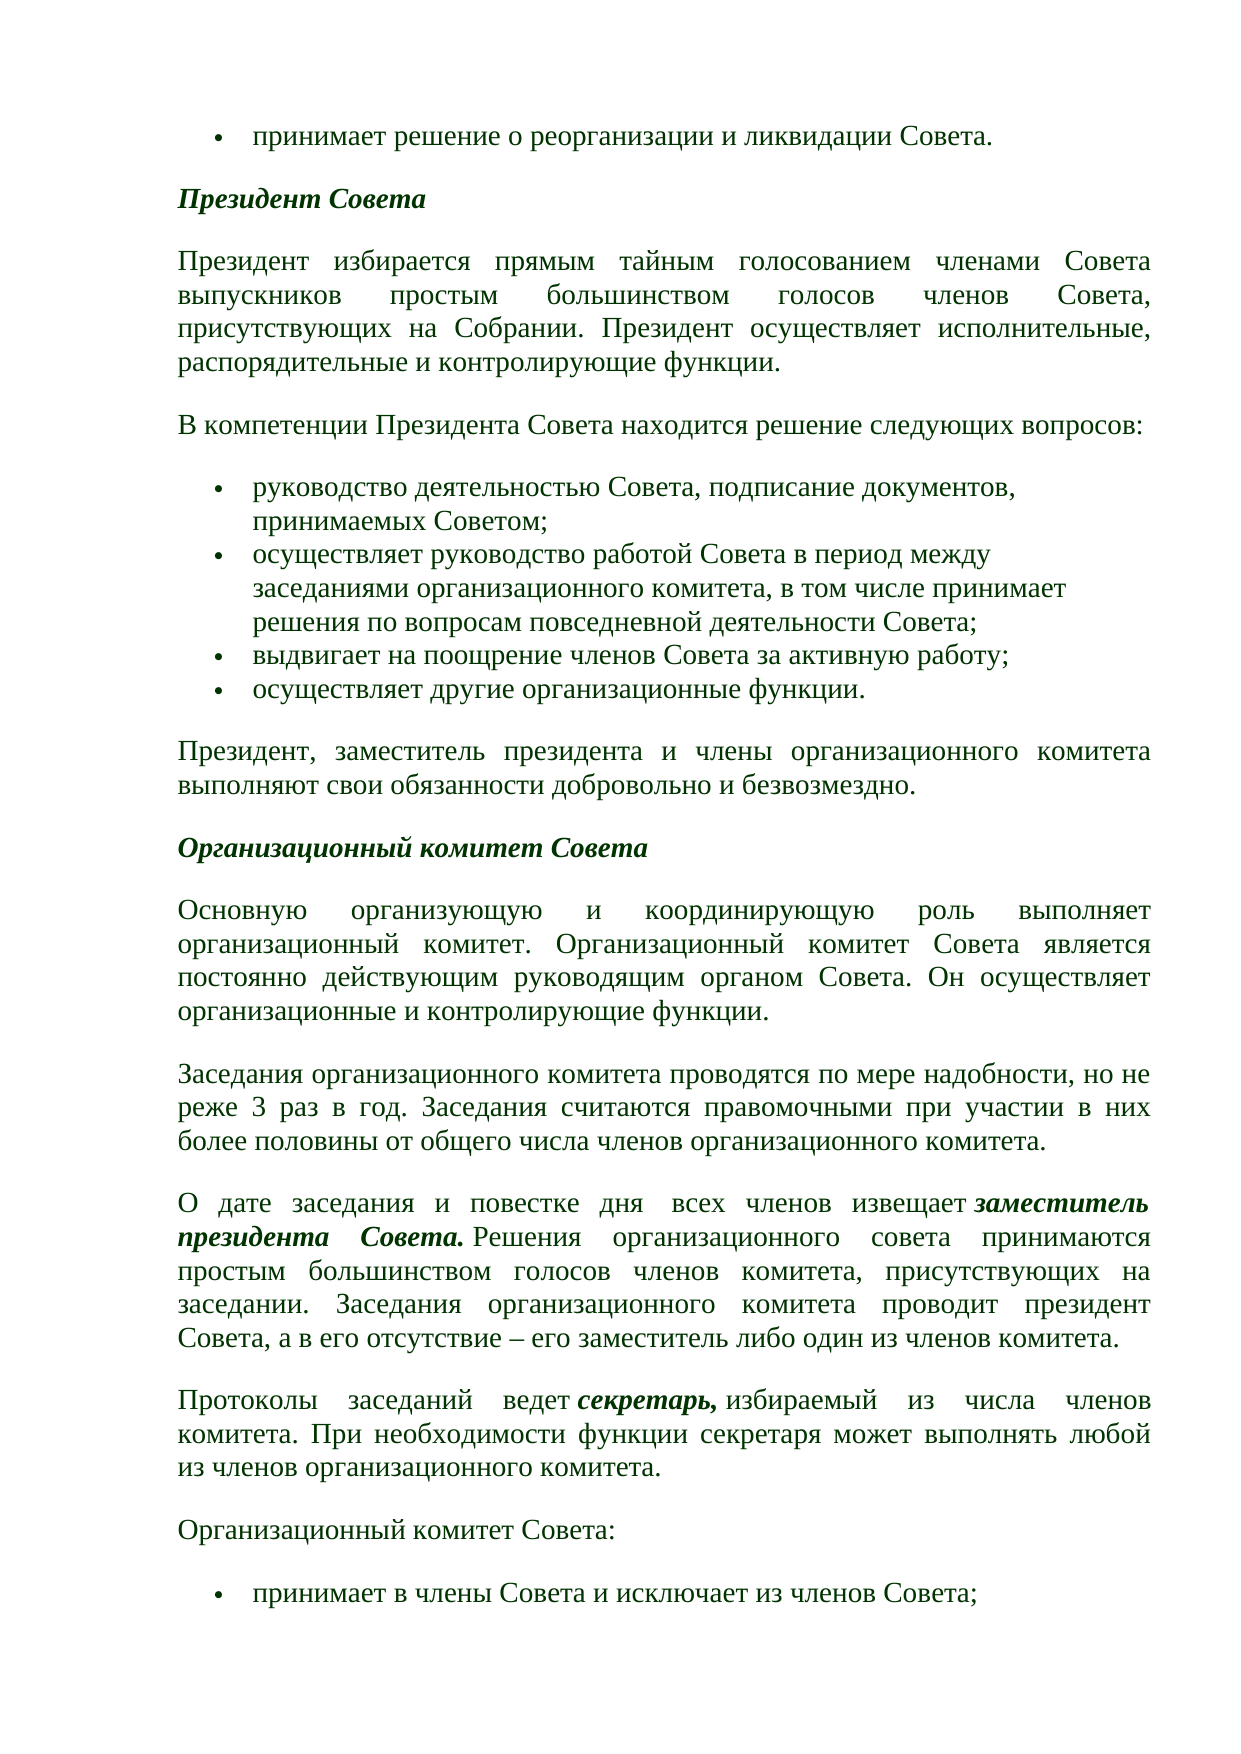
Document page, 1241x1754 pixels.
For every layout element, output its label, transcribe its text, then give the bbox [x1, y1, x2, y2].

text Заседания организационного комитета проводятся по мере надобности, но не реже 3 раз в год. Заседания считаются правомочными при участии в них более половины от общего числа членов организационного комитета. [177, 1056, 1152, 1156]
list принимает в члены Совета и исключает из членов Совета; [215, 1575, 1152, 1608]
list осуществляет другие организационные функции. [215, 671, 1152, 704]
text Организационный комитет Совета: [177, 1512, 1152, 1546]
list руководство деятельностью Совета, подписание документов, принимаемых Советом; [215, 469, 1152, 537]
text Организационный комитет Совета [177, 830, 1152, 863]
text Основную организующую и координирующую роль выполняет организационный комитет. Организационный комитет Совета является постоянно действующим руководящим органом Совета. Он осуществляет организационные и контролирующие функции. [177, 892, 1152, 1027]
list осуществляет руководство работой Совета в период между заседаниями организационного комитета, в том числе принимает решения по вопросам повседневной деятельности Совета; [215, 537, 1152, 637]
list выдвигает на поощрение членов Совета за активную работу; [215, 637, 1152, 671]
text В компетенции Президента Совета находится решение следующих вопросов: [177, 407, 1152, 440]
text Президент Совета [177, 181, 1152, 214]
list принимает решение о реорганизации и ликвидации Совета. [215, 118, 1152, 152]
text Протоколы заседаний ведет секретарь, избираемый из числа членов комитета. При необходимости функции секретаря может выполнять любой из членов организационного комитета. [177, 1382, 1152, 1483]
text Президент, заместитель президента и члены организационного комитета выполняют свои обязанности добровольно и безвозмездно. [177, 733, 1152, 801]
text Президент избирается прямым тайным голосованием членами Совета выпускников простым большинством голосов членов Совета, присутствующих на Собрании. Президент осуществляет исполнительные, распорядительные и контролирующие функции. [177, 243, 1152, 378]
text О дате заседания и повестке дня всех членов извещает заместитель президента Совета. Решения организационного совета принимаются простым большинством голосов членов комитета, присутствующих на заседании. Заседания организационного комитета проводит президент Совета, а в его отсутствие – его заместитель либо один из членов комитета. [177, 1186, 1152, 1353]
